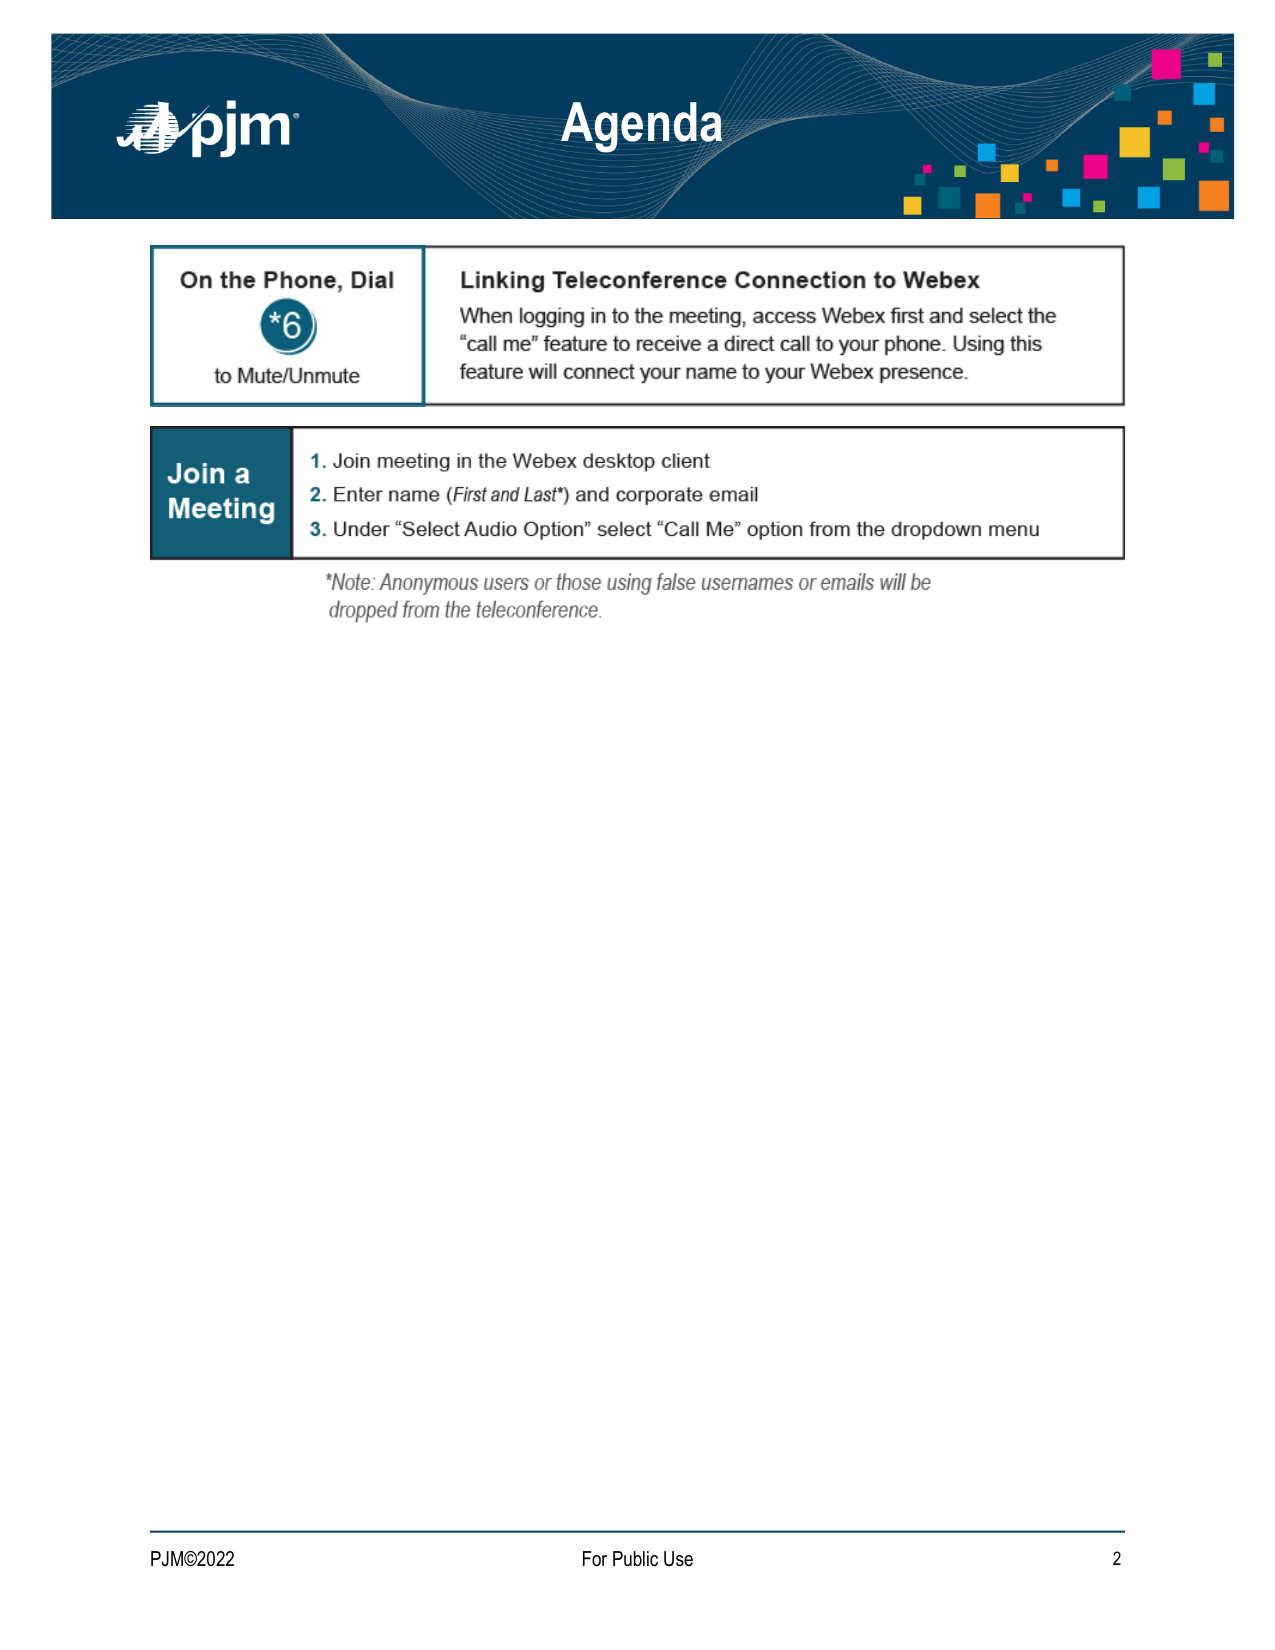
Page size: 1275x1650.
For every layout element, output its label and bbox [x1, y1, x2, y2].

picture [150, 245, 1125, 407]
picture [150, 426, 1125, 626]
picture [51, 32, 1235, 219]
